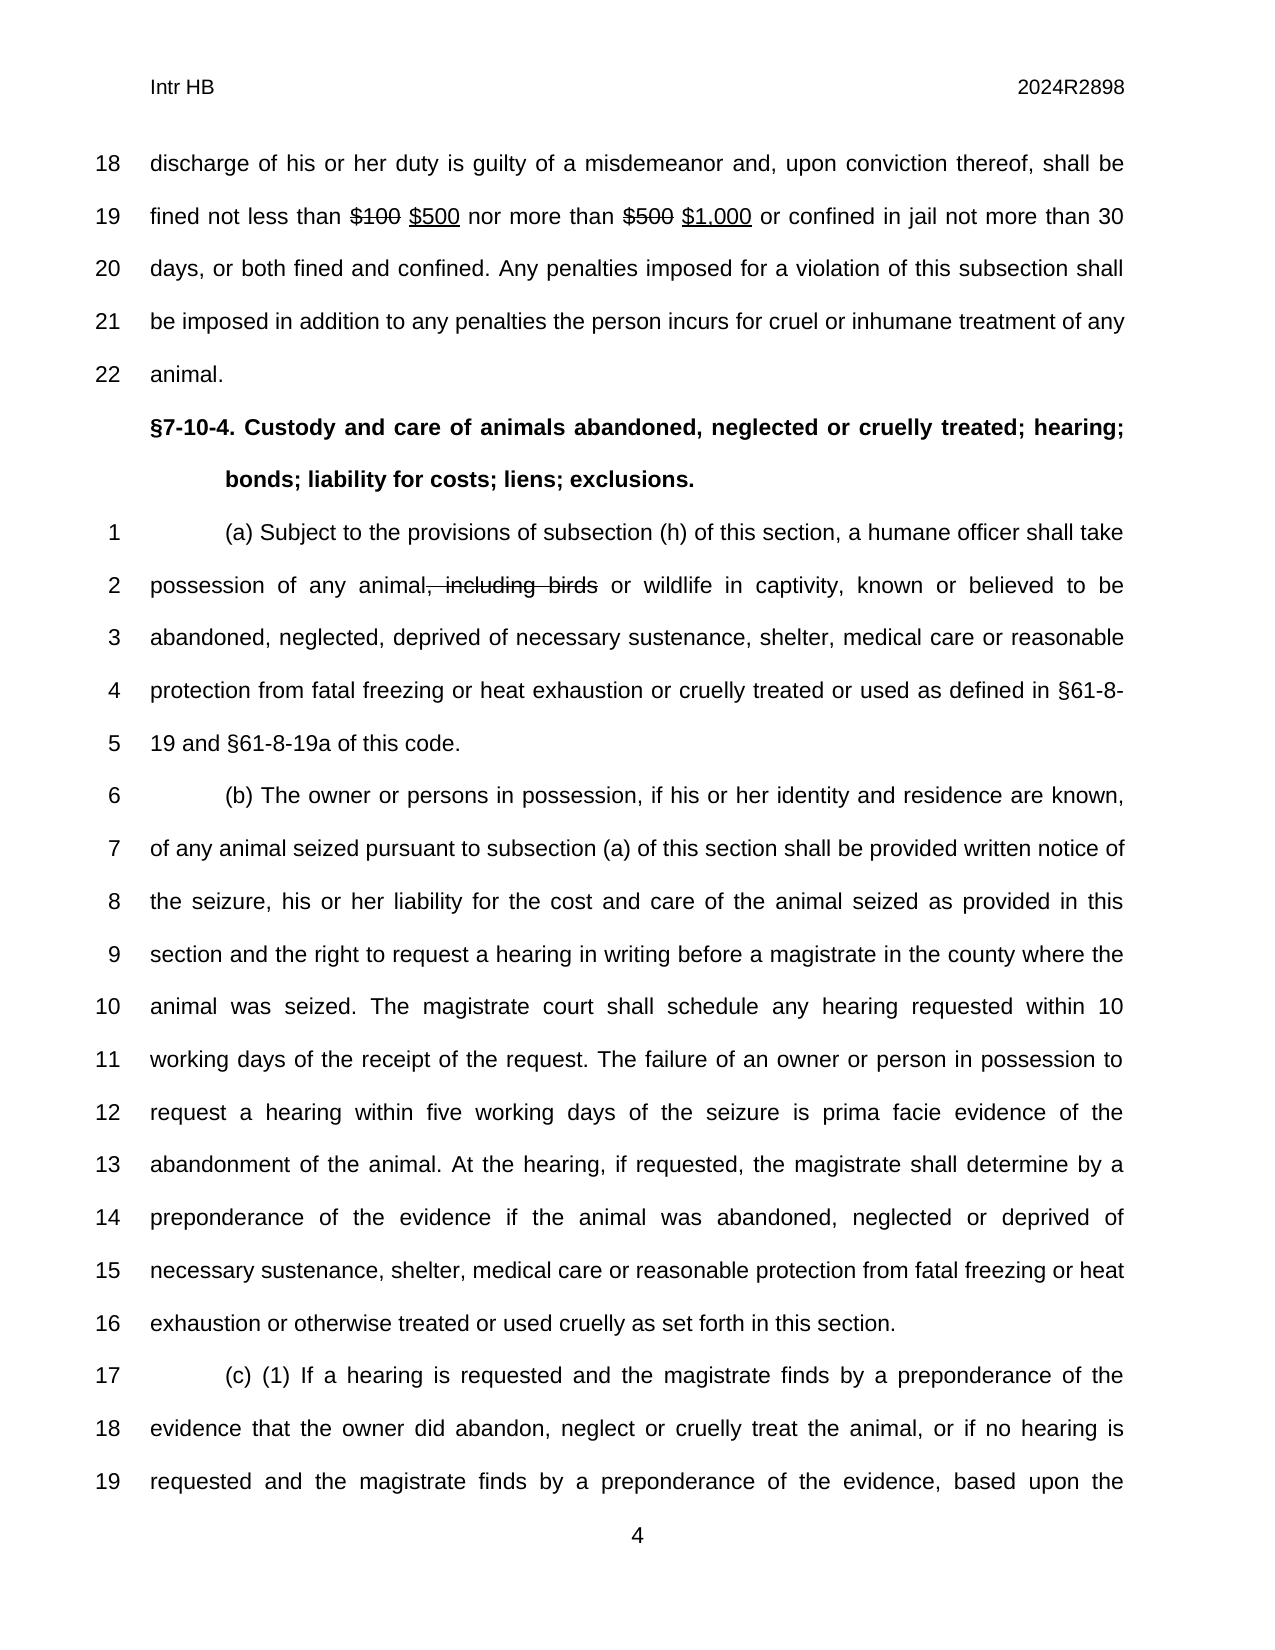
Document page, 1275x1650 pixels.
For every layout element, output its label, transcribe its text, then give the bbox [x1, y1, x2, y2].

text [150, 1362, 1125, 1494]
text (b) The owner or persons in possession, if his or her identity and residence are known, of any animal seized pursuant to subsection (a) of this section shall be provided written notice of the seizure, his or her liability for the cost and care of the animal seized as provided in this section and the right to request a hearing in writing before a magistrate in the county where the animal was seized. The magistrate court shall schedule any hearing requested within 10 working days of the receipt of the request. The failure of an owner or person in possession to request a hearing within five working days of the seizure is prima facie evidence of the abandonment of the animal. At the hearing, if requested, the magistrate shall determine by a preponderance of the evidence if the animal was abandoned, neglected or deprived of necessary sustenance, shelter, medical care or reasonable protection from fatal freezing or heat exhaustion or otherwise treated or used cruelly as set forth in this section. [150, 782, 1125, 1336]
subtitle §7-10-4. Custody and care of animals abandoned, neglected or cruelly treated; hearing; bonds; liability for costs; liens; exclusions. [150, 413, 1125, 493]
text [150, 150, 1125, 387]
text (a) Subject to the provisions of subsection (h) of this section, a humane officer shall take possession of any animal, including birds or wildlife in captivity, known or believed to be abandoned, neglected, deprived of necessary sustenance, shelter, medical care or reasonable protection from fatal freezing or heat exhaustion or cruelly treated or used as defined in §61-8-19 and §61-8-19a of this code. [150, 519, 1125, 756]
